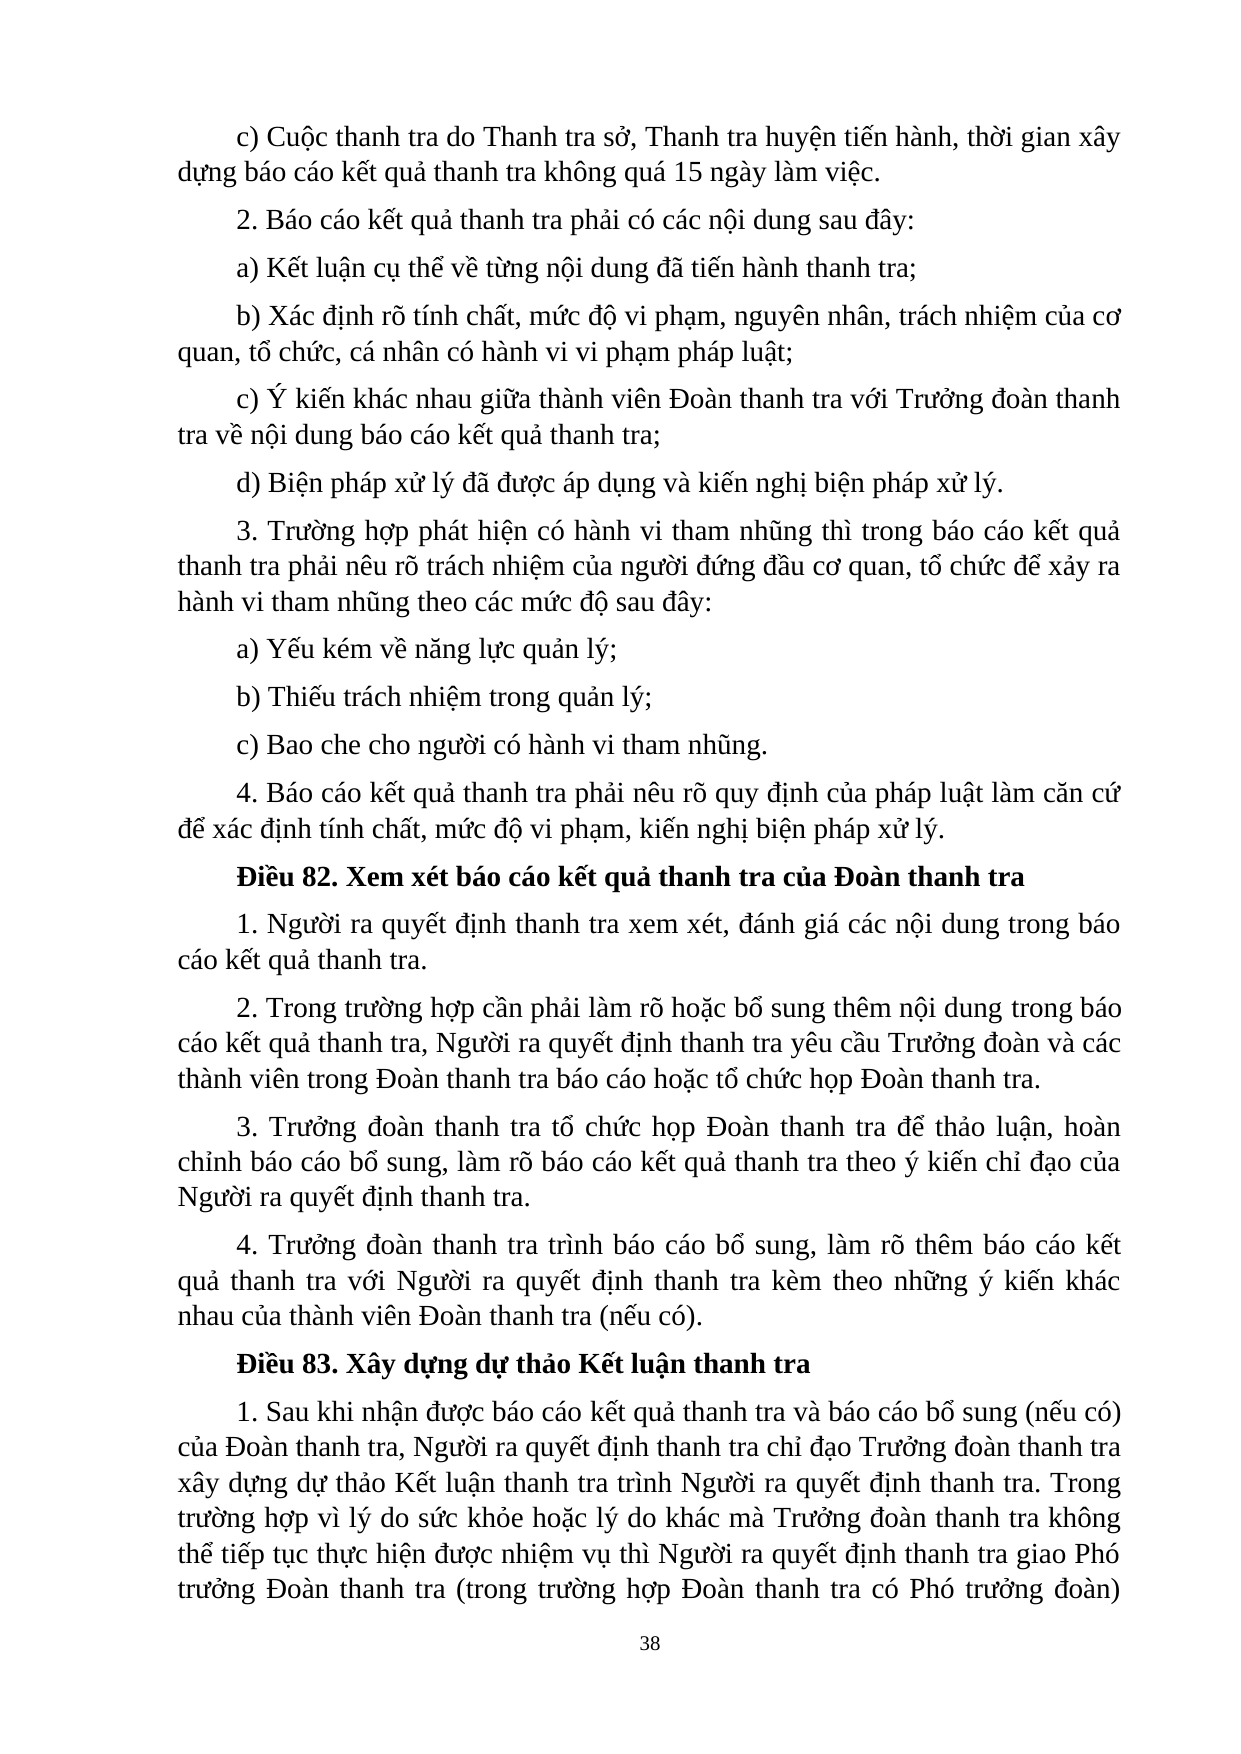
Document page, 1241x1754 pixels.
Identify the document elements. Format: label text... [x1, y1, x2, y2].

text 4. Trưởng đoàn thanh tra trình báo cáo bổ sung, làm rõ thêm báo cáo kết quả thanh tra với Người ra quyết định thanh tra kèm theo những ý kiến khác nhau của thành viên Đoàn thanh tra (nếu có). [177, 1226, 1122, 1333]
text 3. Trưởng đoàn thanh tra tổ chức họp Đoàn thanh tra để thảo luận, hoàn chỉnh báo cáo bổ sung, làm rõ báo cáo kết quả thanh tra theo ý kiến chỉ đạo của Người ra quyết định thanh tra. [177, 1108, 1122, 1214]
text Điều 82. Xem xét báo cáo kết quả thanh tra của Đoàn thanh tra [177, 858, 1122, 893]
text b) Thiếu trách nhiệm trong quản lý; [177, 678, 1122, 714]
text 1. Người ra quyết định thanh tra xem xét, đánh giá các nội dung trong báo cáo kết quả thanh tra. [177, 906, 1122, 976]
text c) Bao che cho người có hành vi tham nhũng. [177, 726, 1122, 762]
text 2. Trong trường hợp cần phải làm rõ hoặc bổ sung thêm nội dung trong báo cáo kết quả thanh tra, Người ra quyết định thanh tra yêu cầu Trưởng đoàn và các thành viên trong Đoàn thanh tra báo cáo hoặc tổ chức họp Đoàn thanh tra. [177, 989, 1122, 1095]
text 4. Báo cáo kết quả thanh tra phải nêu rõ quy định của pháp luật làm căn cứ để xác định tính chất, mức độ vi phạm, kiến nghị biện pháp xử lý. [177, 774, 1122, 845]
text 3. Trường hợp phát hiện có hành vi tham nhũng thì trong báo cáo kết quả thanh tra phải nêu rõ trách nhiệm của người đứng đầu cơ quan, tổ chức để xảy ra hành vi tham nhũng theo các mức độ sau đây: [177, 512, 1122, 618]
text b) Xác định rõ tính chất, mức độ vi phạm, nguyên nhân, trách nhiệm của cơ quan, tổ chức, cá nhân có hành vi vi phạm pháp luật; [177, 297, 1122, 368]
text a) Yếu kém về năng lực quản lý; [177, 631, 1122, 666]
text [177, 1393, 1122, 1606]
text 2. Báo cáo kết quả thanh tra phải có các nội dung sau đây: [177, 201, 1122, 237]
text d) Biện pháp xử lý đã được áp dụng và kiến nghị biện pháp xử lý. [177, 464, 1122, 499]
text c) Cuộc thanh tra do Thanh tra sở, Thanh tra huyện tiến hành, thời gian xây dựng báo cáo kết quả thanh tra không quá 15 ngày làm việc. [177, 118, 1122, 189]
text c) Ý kiến khác nhau giữa thành viên Đoàn thanh tra với Trưởng đoàn thanh tra về nội dung báo cáo kết quả thanh tra; [177, 381, 1122, 451]
text a) Kết luận cụ thể về từng nội dung đã tiến hành thanh tra; [177, 249, 1122, 285]
text Điều 83. Xây dựng dự thảo Kết luận thanh tra [177, 1345, 1122, 1381]
